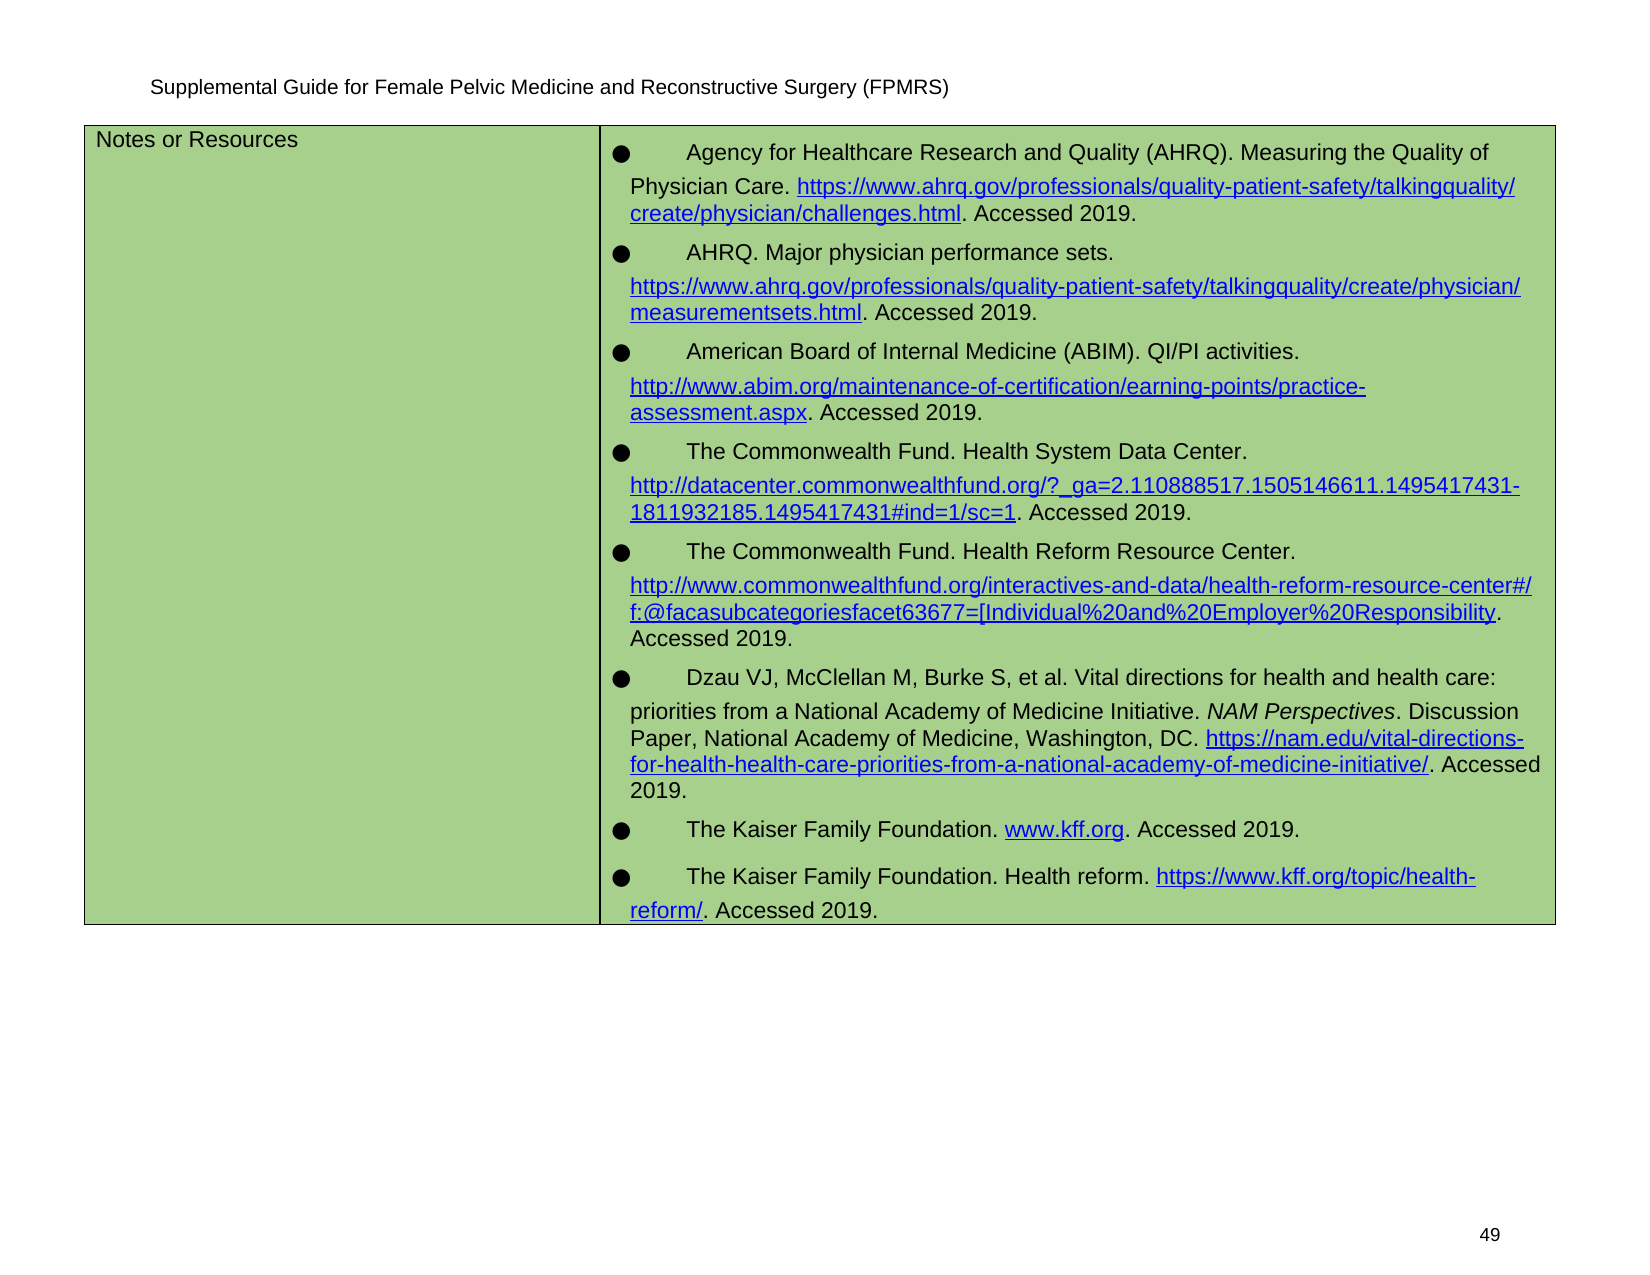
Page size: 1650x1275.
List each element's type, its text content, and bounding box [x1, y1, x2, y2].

table_cell Agency for Healthcare Research and Quality (AHRQ). Measuring the Quality of Physician Care. https://www.ahrq.gov/professionals/quality-patient-safety/talkingquality/create/physician/challenges.html. Accessed 2019. AHRQ. Major physician performance sets. https://www.ahrq.gov/professionals/quality-patient-safety/talkingquality/create/physician/measurementsets.html. Accessed 2019. American Board of Internal Medicine (ABIM). QI/PI activities. http://www.abim.org/maintenance-of-certification/earning-points/practice-assessment.aspx. Accessed 2019. The Commonwealth Fund. Health System Data Center. http://datacenter.commonwealthfund.org/?_ga=2.110888517.1505146611.1495417431-1811932185.1495417431#ind=1/sc=1. Accessed 2019. The Commonwealth Fund. Health Reform Resource Center. http://www.commonwealthfund.org/interactives-and-data/health-reform-resource-center#/f:@facasubcategoriesfacet63677=[Individual%20and%20Employer%20Responsibility. Accessed 2019. Dzau VJ, McClellan M, Burke S, et al. Vital directions for health and health care: priorities from a National Academy of Medicine Initiative. NAM Perspectives. Discussion Paper, National Academy of Medicine, Washington, DC. https://nam.edu/vital-directions-for-health-health-care-priorities-from-a-national-academy-of-medicine-initiative/. Accessed 2019. The Kaiser Family Foundation. www.kff.org. Accessed 2019. The Kaiser Family Foundation. Health reform. https://www.kff.org/topic/health-reform/. Accessed 2019. [601, 126, 1555, 924]
table_cell Notes or Resources [85, 126, 599, 924]
